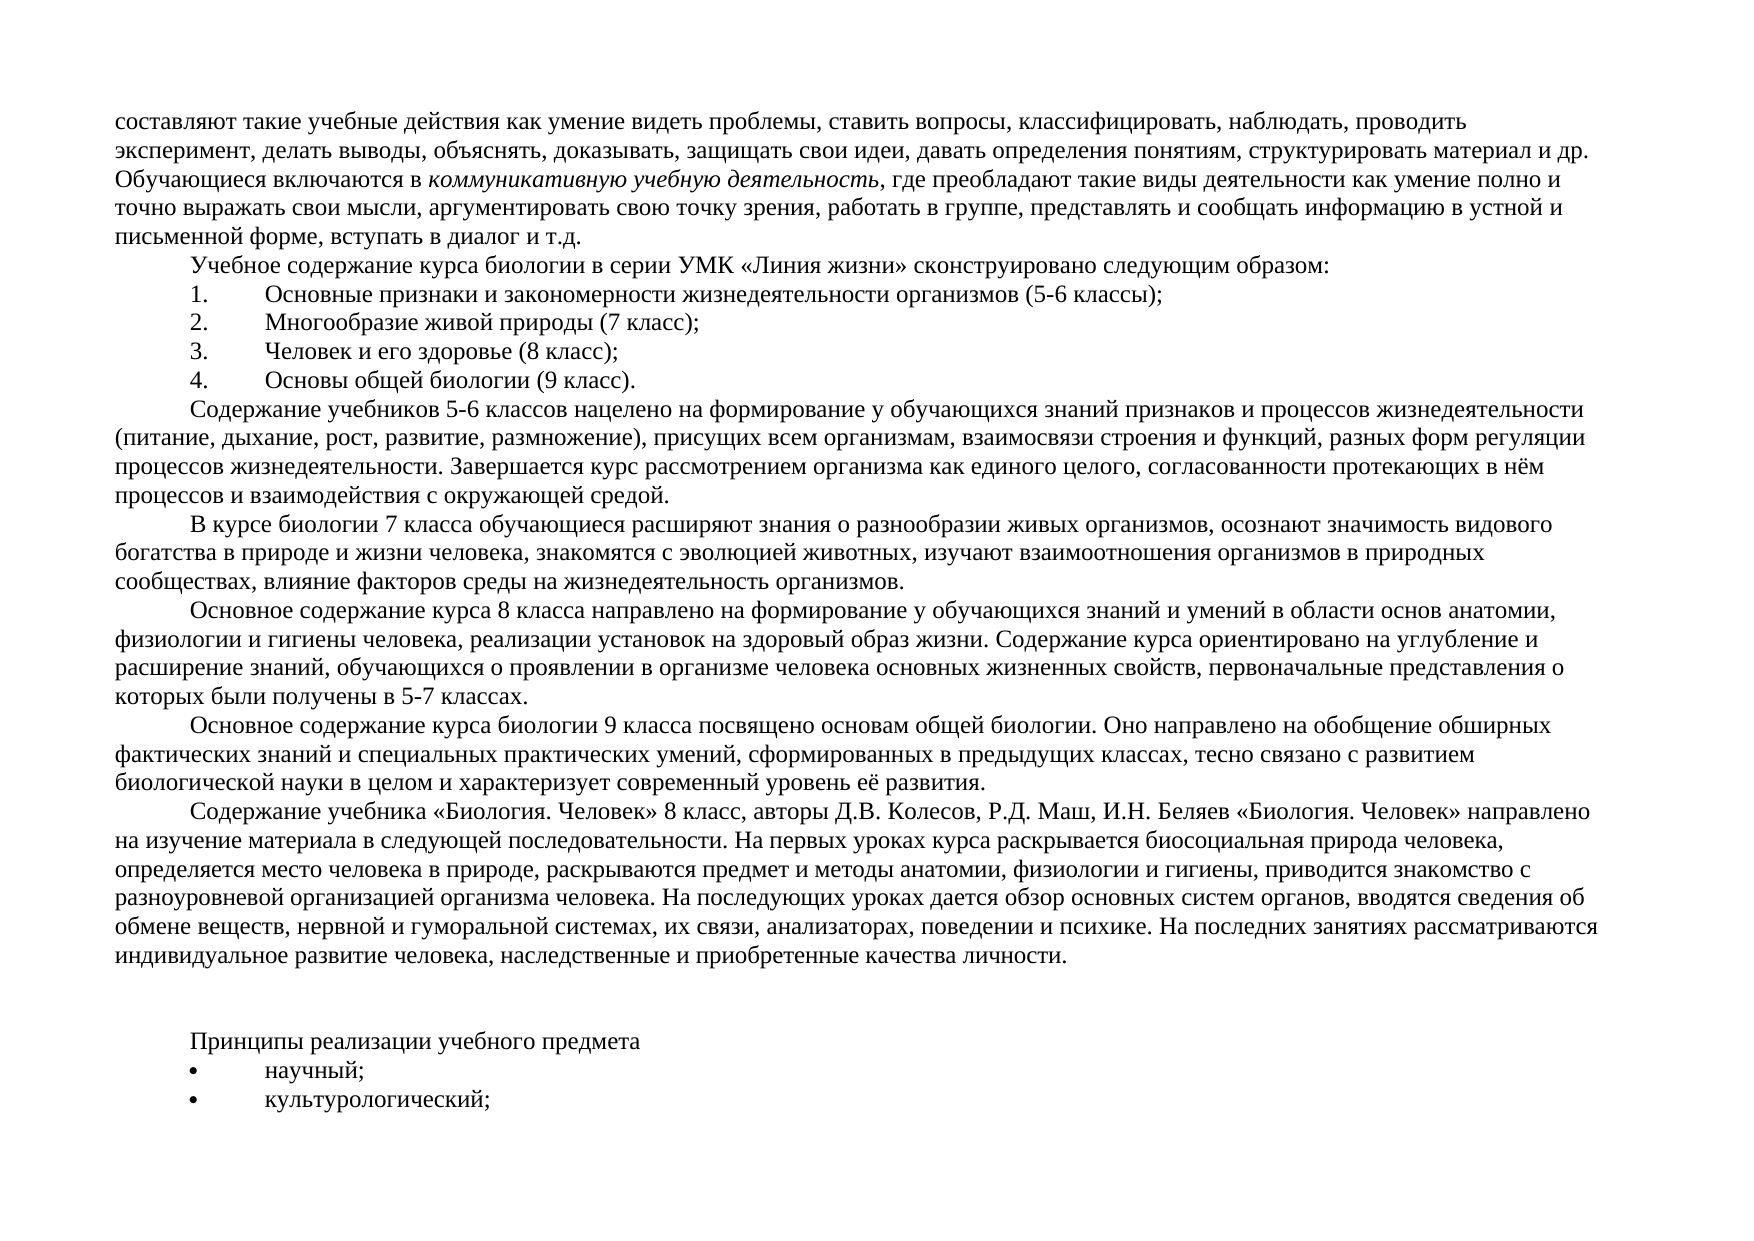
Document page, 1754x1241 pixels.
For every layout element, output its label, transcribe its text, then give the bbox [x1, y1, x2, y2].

text Основное содержание курса биологии 9 класса посвящено основам общей биологии. Оно направлено на обобщение обширных фактических знаний и специальных практических умений, сформированных в предыдущих классах, тесно связано с развитием биологической науки в целом и характеризует современный уровень её развития. [114, 710, 1607, 796]
text Содержание учебника «Биология. Человек» 8 класс, авторы Д.В. Колесов, Р.Д. Маш, И.Н. Беляев «Биология. Человек» направлено на изучение материала в следующей последовательности. На первых уроках курса раскрывается биосоциальная природа человека, определяется место человека в природе, раскрываются предмет и методы анатомии, физиологии и гигиены, приводится знакомство с разноуровневой организацией организма человека. На последующих уроках дается обзор основных систем органов, вводятся сведения об обмене веществ, нервной и гуморальной системах, их связи, анализаторах, поведении и психике. На последних занятиях рассматриваются индивидуальное развитие человека, наследственные и приобретенные качества личности. [114, 796, 1608, 969]
list Основы общей биологии (9 класс). [114, 365, 1607, 394]
text Учебное содержание курса биологии в серии УМК «Линия жизни» сконструировано следующим образом: [114, 250, 1607, 279]
list Человек и его здоровье (8 класс); [114, 336, 1607, 365]
list научный; [114, 1055, 1608, 1084]
text Принципы реализации учебного предмета [114, 1026, 1608, 1055]
text В курсе биологии 7 класса обучающиеся расширяют знания о разнообразии живых организмов, осознают значимость видового богатства в природе и жизни человека, знакомятся с эволюцией животных, изучают взаимоотношения организмов в природных сообществах, влияние факторов среды на жизнедеятельность организмов. [114, 509, 1607, 595]
list культурологический; [114, 1084, 1608, 1112]
text Основное содержание курса 8 класса направлено на формирование у обучающихся знаний и умений в области основ анатомии, физиологии и гигиены человека, реализации установок на здоровый образ жизни. Содержание курса ориентировано на углубление и расширение знаний, обучающихся о проявлении в организме человека основных жизненных свойств, первоначальные представления о которых были получены в 5-7 классах. [114, 595, 1607, 710]
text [114, 106, 1607, 250]
text Содержание учебников 5-6 классов нацелено на формирование у обучающихся знаний признаков и процессов жизнедеятельности (питание, дыхание, рост, развитие, размножение), присущих всем организмам, взаимосвязи строения и функций, разных форм регуляции процессов жизнедеятельности. Завершается курс рассмотрением организма как единого целого, согласованности протекающих в нём процессов и взаимодействия с окружающей средой. [114, 394, 1607, 509]
list Основные признаки и закономерности жизнедеятельности организмов (5-6 классы); [114, 279, 1607, 307]
list Многообразие живой природы (7 класс); [114, 307, 1607, 336]
